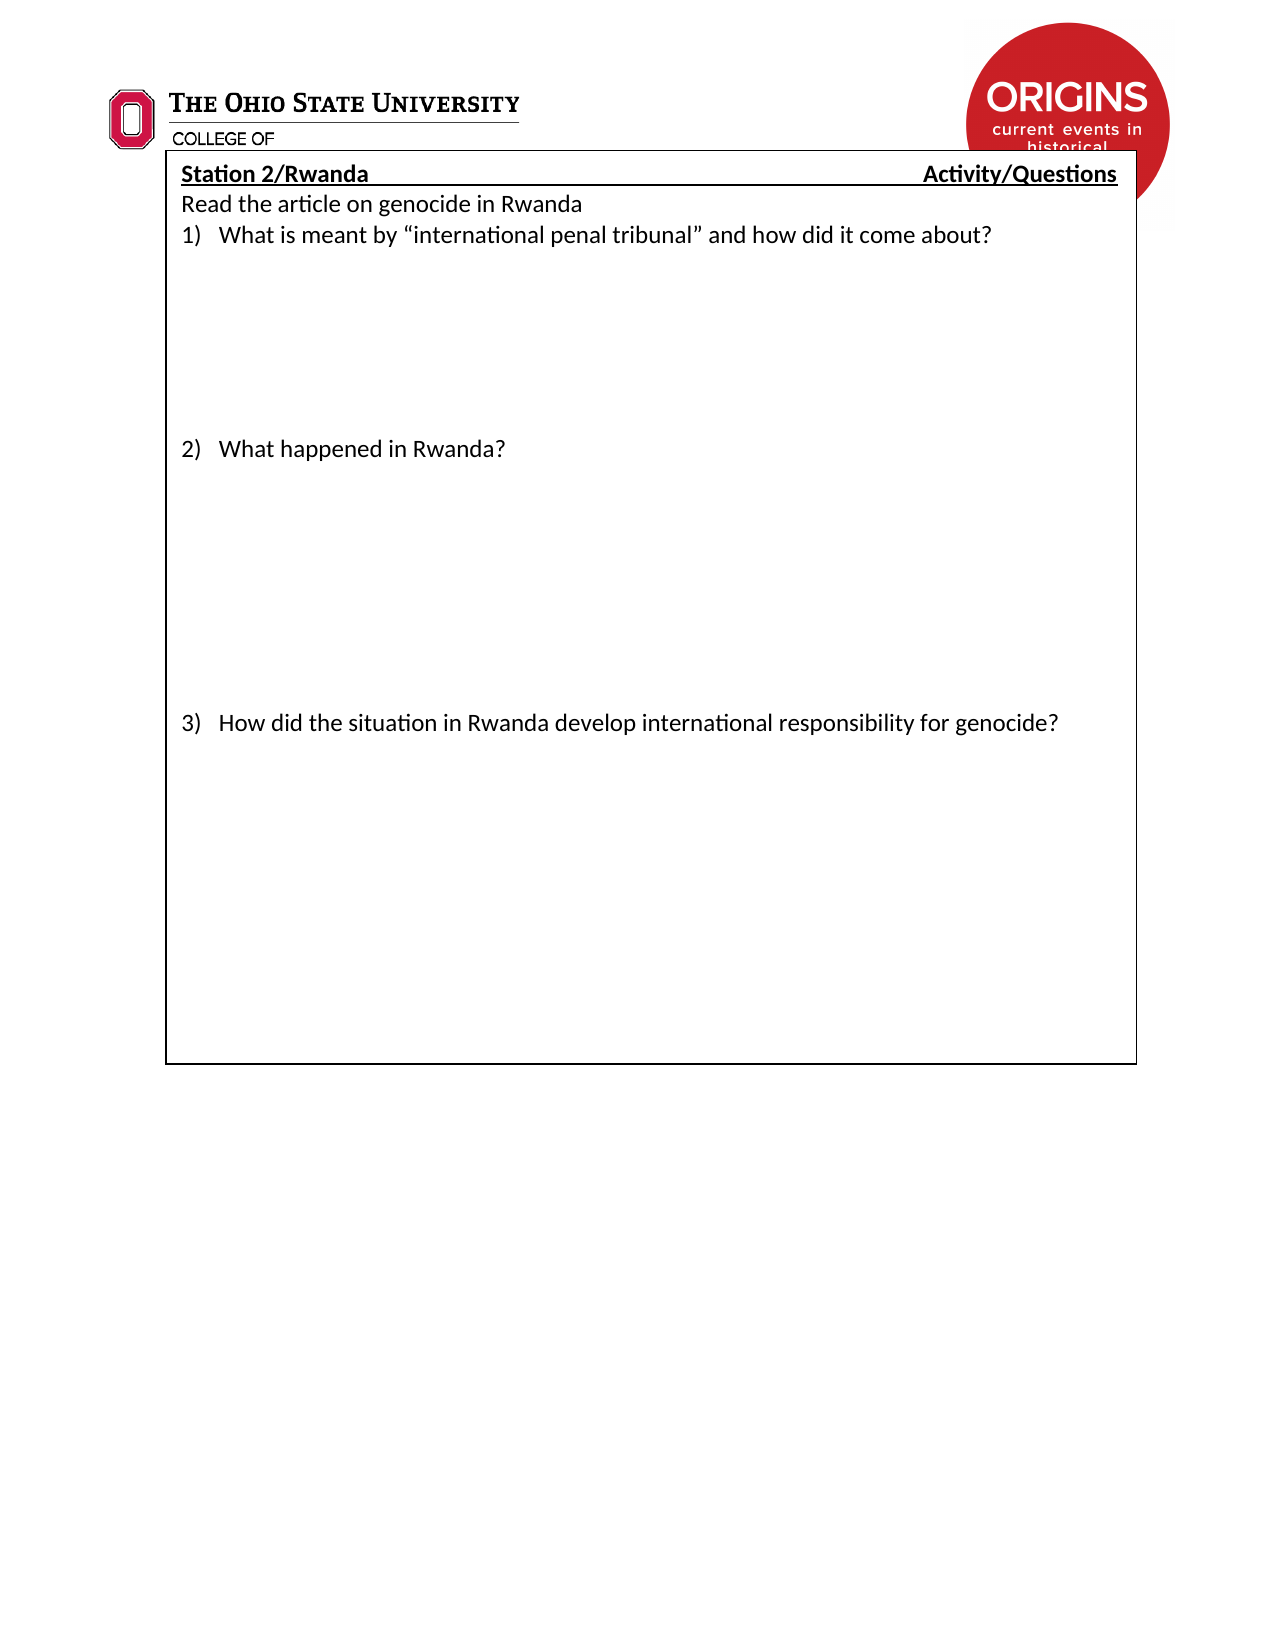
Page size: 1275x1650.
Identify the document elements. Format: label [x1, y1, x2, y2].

picture [963, 19, 1175, 231]
picture [108, 89, 519, 156]
